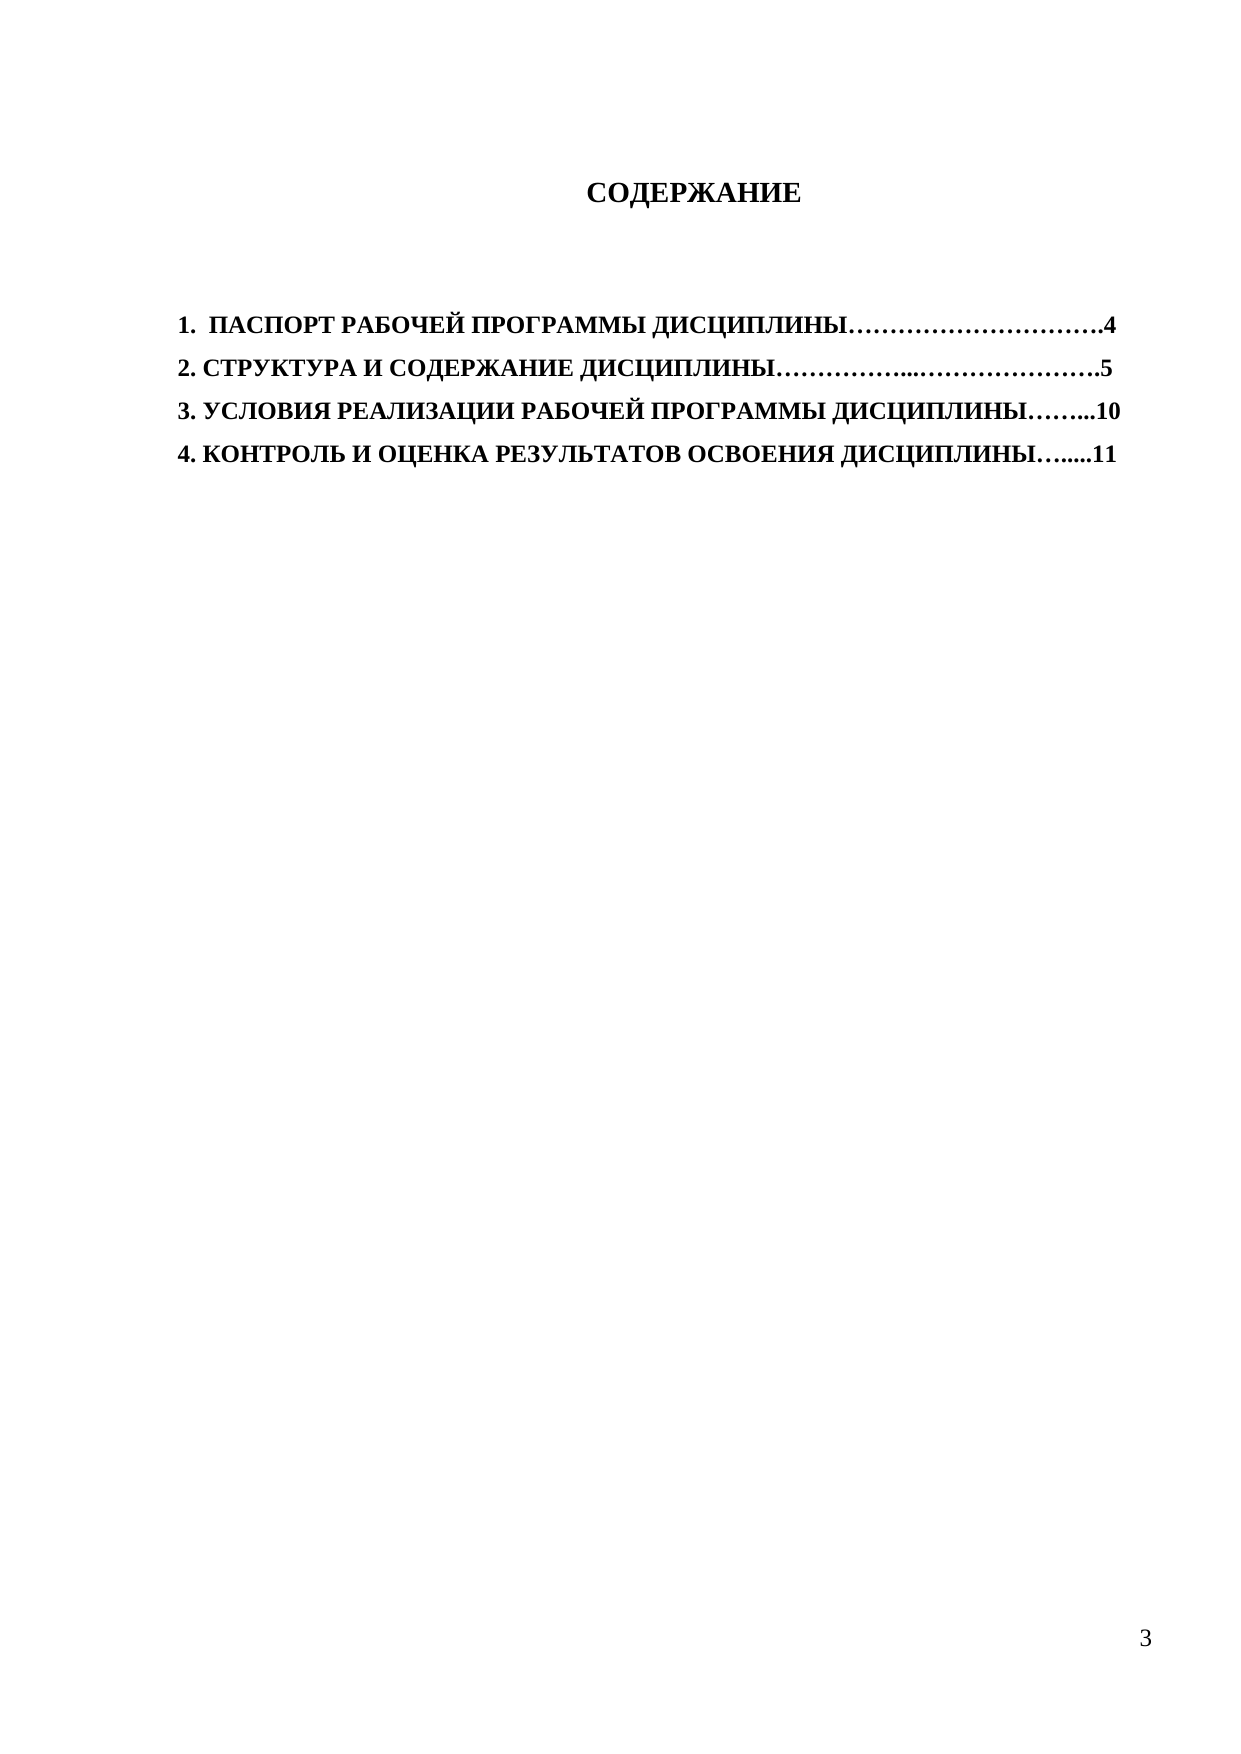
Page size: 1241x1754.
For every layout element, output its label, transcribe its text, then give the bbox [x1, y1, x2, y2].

text 2. СТРУКТУРА И СОДЕРЖАНИЕ ДИСЦИПЛИНЫ……………...………………….5 [177, 353, 1152, 382]
text 4. КОНТРОЛЬ И ОЦЕНКА РЕЗУЛЬТАТОВ ОСВОЕНИЯ ДИСЦИПЛИНЫ….....11 [177, 439, 1152, 468]
text СОДЕРЖАНИЕ [177, 176, 1152, 209]
text 1. ПАСПОРТ РАБОЧЕЙ ПРОГРАММЫ ДИСЦИПЛИНЫ………………………….4 [177, 310, 1152, 338]
text 3. УСЛОВИЯ РЕАЛИЗАЦИИ РАБОЧЕЙ ПРОГРАММЫ ДИСЦИПЛИНЫ……...10 [177, 396, 1152, 425]
